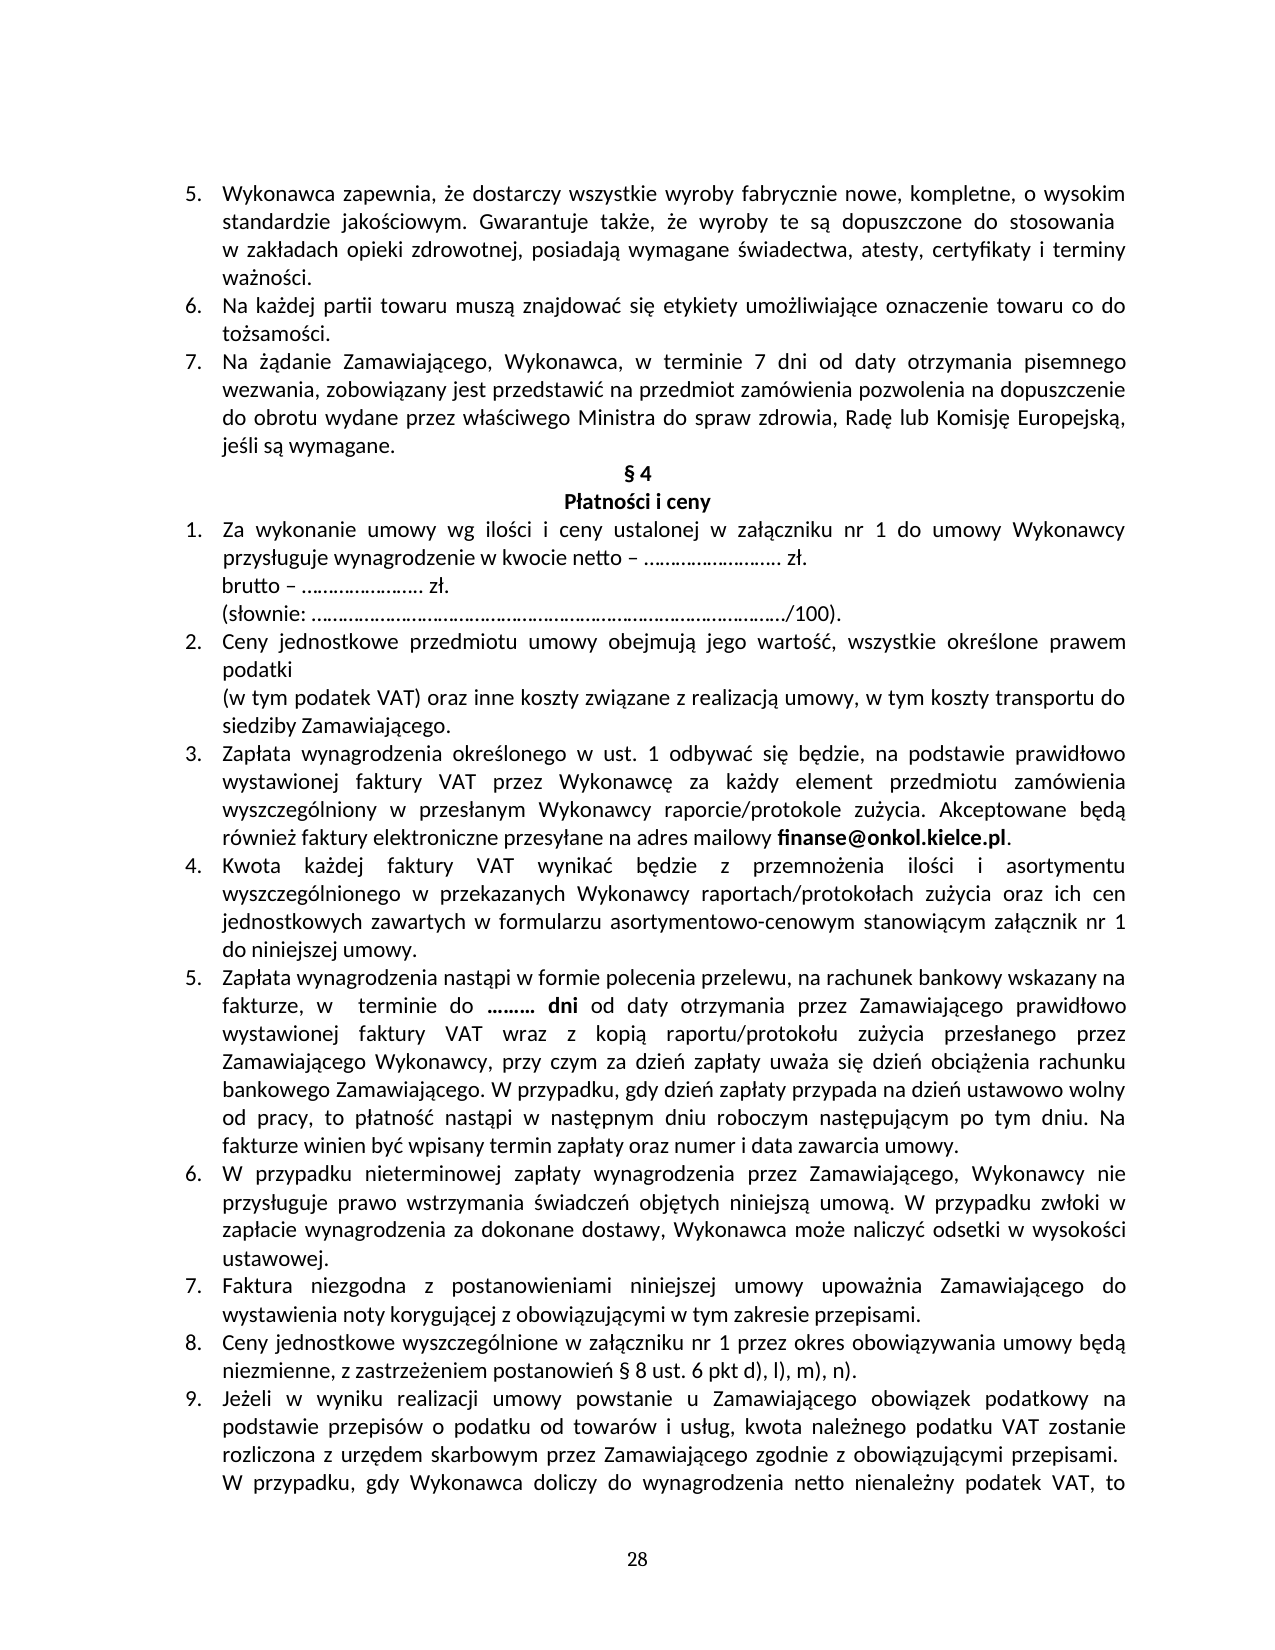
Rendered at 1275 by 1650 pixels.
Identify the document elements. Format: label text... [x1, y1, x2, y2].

list Ceny jednostkowe wyszczególnione w załączniku nr 1 przez okres obowiązywania umowy będą niezmienne, z zastrzeżeniem postanowień § 8 ust. 6 pkt d), l), m), n). [185, 1328, 1127, 1384]
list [185, 1384, 1127, 1496]
list Ceny jednostkowe przedmiotu umowy obejmują jego wartość, wszystkie określone prawem podatki (w tym podatek VAT) oraz inne koszty związane z realizacją umowy, w tym koszty transportu do siedziby Zamawiającego. [185, 627, 1127, 739]
list Za wykonanie umowy wg ilości i ceny ustalonej w załączniku nr 1 do umowy Wykonawcy przysługuje wynagrodzenie w kwocie netto – …………………….. zł. [185, 515, 1127, 571]
list Zapłata wynagrodzenia nastąpi w formie polecenia przelewu, na rachunek bankowy wskazany na fakturze, w terminie do ……… dni od daty otrzymania przez Zamawiającego prawidłowo wystawionej faktury VAT wraz z kopią raportu/protokołu zużycia przesłanego przez Zamawiającego Wykonawcy, przy czym za dzień zapłaty uważa się dzień obciążenia rachunku bankowego Zamawiającego. W przypadku, gdy dzień zapłaty przypada na dzień ustawowo wolny od pracy, to płatność nastąpi w następnym dniu roboczym następującym po tym dniu. Na fakturze winien być wpisany termin zapłaty oraz numer i data zawarcia umowy. [185, 963, 1127, 1159]
list Zapłata wynagrodzenia określonego w ust. 1 odbywać się będzie, na podstawie prawidłowo wystawionej faktury VAT przez Wykonawcę za każdy element przedmiotu zamówienia wyszczególniony w przesłanym Wykonawcy raporcie/protokole zużycia. Akceptowane będą również faktury elektroniczne przesyłane na adres mailowy finanse@onkol.kielce.pl. [185, 739, 1127, 851]
list Na żądanie Zamawiającego, Wykonawca, w terminie 7 dni od daty otrzymania pisemnego wezwania, zobowiązany jest przedstawić na przedmiot zamówienia pozwolenia na dopuszczenie do obrotu wydane przez właściwego Ministra do spraw zdrowia, Radę lub Komisję Europejską, jeśli są wymagane. [185, 347, 1127, 459]
text Płatności i ceny [148, 487, 1127, 515]
list W przypadku nieterminowej zapłaty wynagrodzenia przez Zamawiającego, Wykonawcy nie przysługuje prawo wstrzymania świadczeń objętych niniejszą umową. W przypadku zwłoki w zapłacie wynagrodzenia za dokonane dostawy, Wykonawca może naliczyć odsetki w wysokości ustawowej. [185, 1159, 1127, 1272]
list Na każdej partii towaru muszą znajdować się etykiety umożliwiające oznaczenie towaru co do tożsamości. [185, 291, 1127, 347]
text § 4 [148, 459, 1127, 487]
list Faktura niezgodna z postanowieniami niniejszej umowy upoważnia Zamawiającego do wystawienia noty korygującej z obowiązującymi w tym zakresie przepisami. [185, 1272, 1127, 1328]
text (słownie: ………………………………………………………………………………/100). [221, 599, 1127, 627]
list Wykonawca zapewnia, że dostarczy wszystkie wyroby fabrycznie nowe, kompletne, o wysokim standardzie jakościowym. Gwarantuje także, że wyroby te są dopuszczone do stosowania w zakładach opieki zdrowotnej, posiadają wymagane świadectwa, atesty, certyfikaty i terminy ważności. [185, 179, 1127, 291]
text brutto – ………………….. zł. [221, 571, 1127, 599]
list Kwota każdej faktury VAT wynikać będzie z przemnożenia ilości i asortymentu wyszczególnionego w przekazanych Wykonawcy raportach/protokołach zużycia oraz ich cen jednostkowych zawartych w formularzu asortymentowo-cenowym stanowiącym załącznik nr 1 do niniejszej umowy. [185, 851, 1127, 963]
